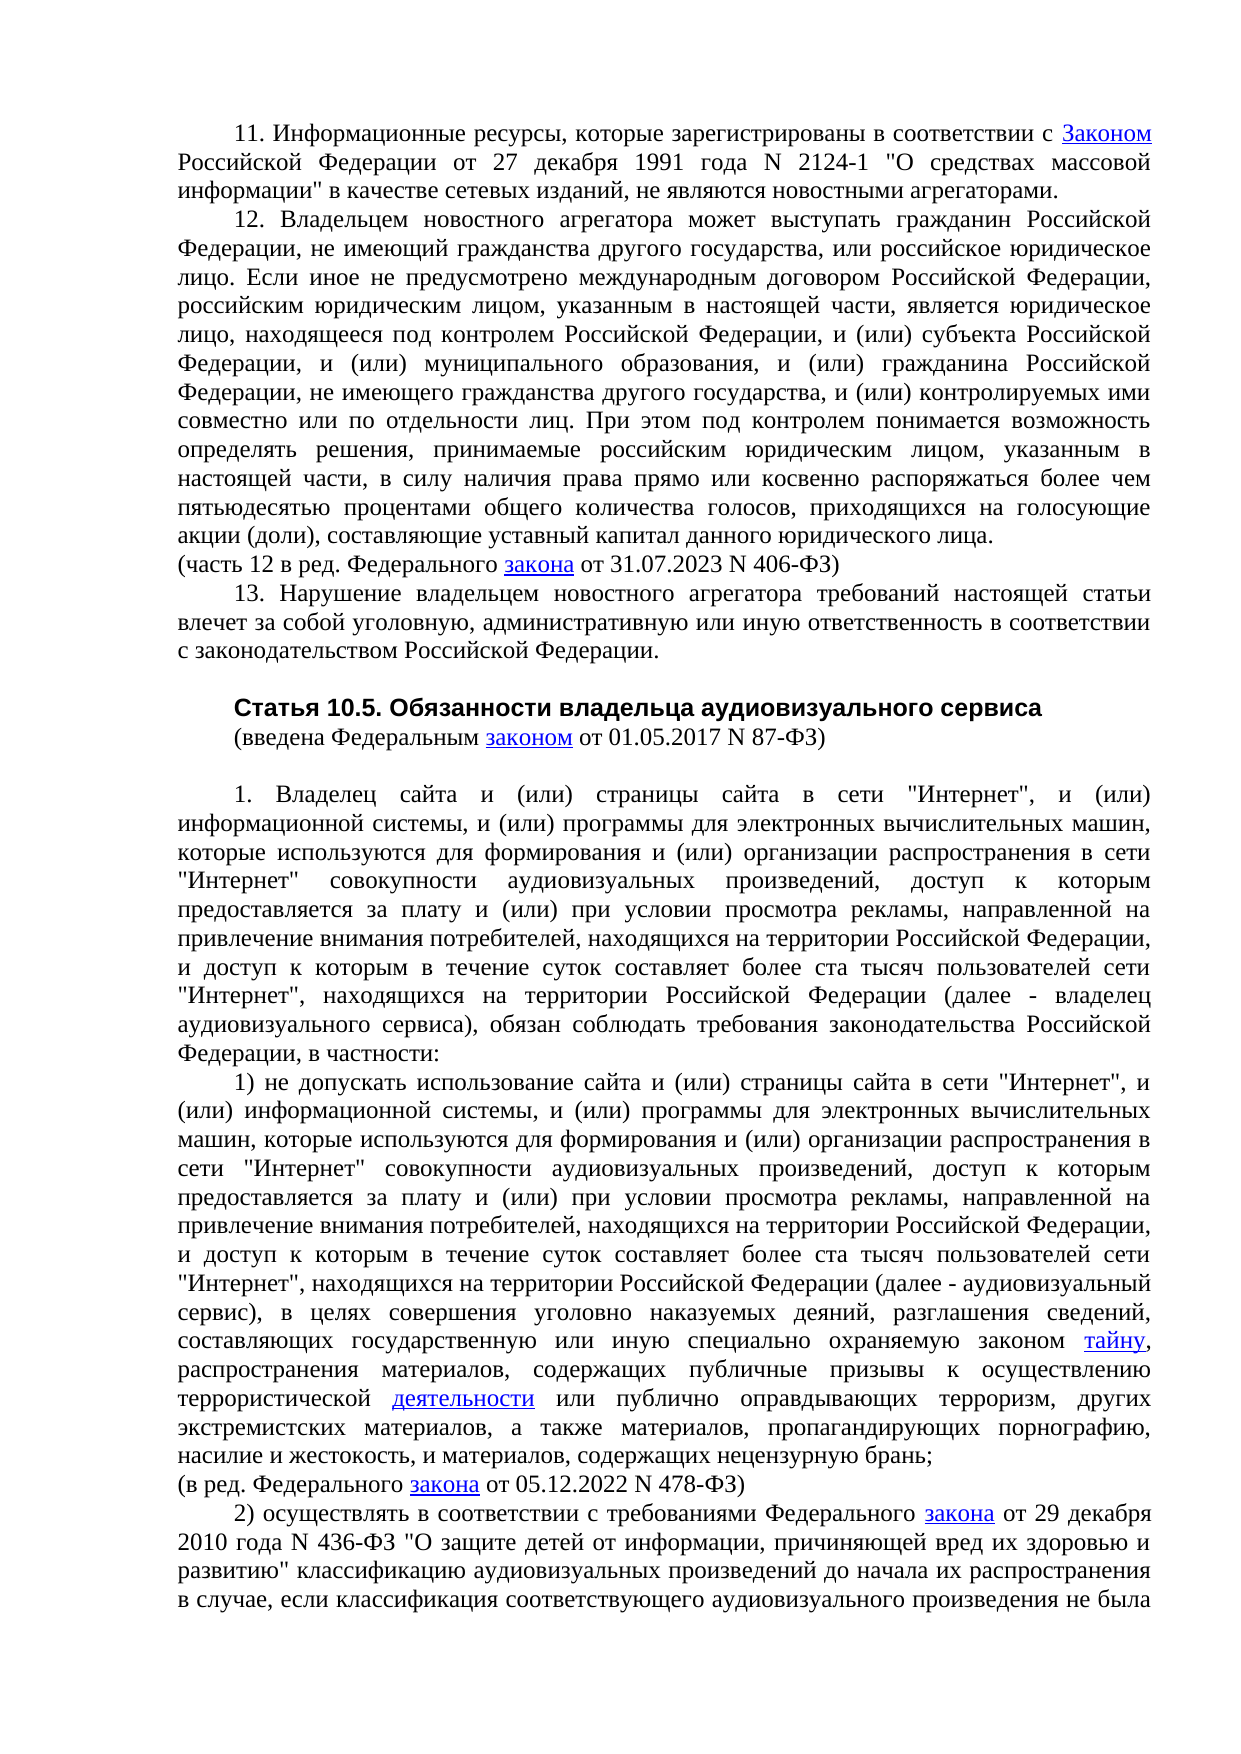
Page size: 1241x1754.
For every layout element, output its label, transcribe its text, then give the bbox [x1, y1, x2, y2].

text 11. Информационные ресурсы, которые зарегистрированы в соответствии с Законом Российской Федерации от 27 декабря 1991 года N 2124-1 "О средствах массовой информации" в качестве сетевых изданий, не являются новостными агрегаторами. [177, 118, 1152, 204]
text 1. Владелец сайта и (или) страницы сайта в сети "Интернет", и (или) информационной системы, и (или) программы для электронных вычислительных машин, которые используются для формирования и (или) организации распространения в сети "Интернет" совокупности аудиовизуальных произведений, доступ к которым предоставляется за плату и (или) при условии просмотра рекламы, направленной на привлечение внимания потребителей, находящихся на территории Российской Федерации, и доступ к которым в течение суток составляет более ста тысяч пользователей сети "Интернет", находящихся на территории Российской Федерации (далее - владелец аудиовизуального сервиса), обязан соблюдать требования законодательства Российской Федерации, в частности: [177, 779, 1152, 1067]
text (введена Федеральным законом от 01.05.2017 N 87-ФЗ) [177, 722, 1152, 751]
text Статья 10.5. Обязанности владельца аудиовизуального сервиса [177, 693, 1152, 722]
text (часть 12 в ред. Федерального закона от 31.07.2023 N 406-ФЗ) [177, 549, 1152, 578]
text (в ред. Федерального закона от 05.12.2022 N 478-ФЗ) [177, 1469, 1152, 1498]
text 1) не допускать использование сайта и (или) страницы сайта в сети "Интернет", и (или) информационной системы, и (или) программы для электронных вычислительных машин, которые используются для формирования и (или) организации распространения в сети "Интернет" совокупности аудиовизуальных произведений, доступ к которым предоставляется за плату и (или) при условии просмотра рекламы, направленной на привлечение внимания потребителей, находящихся на территории Российской Федерации, и доступ к которым в течение суток составляет более ста тысяч пользователей сети "Интернет", находящихся на территории Российской Федерации (далее - аудиовизуальный сервис), в целях совершения уголовно наказуемых деяний, разглашения сведений, составляющих государственную или иную специально охраняемую законом тайну, распространения материалов, содержащих публичные призывы к осуществлению террористической деятельности или публично оправдывающих терроризм, других экстремистских материалов, а также материалов, пропагандирующих порнографию, насилие и жестокость, и материалов, содержащих нецензурную брань; [177, 1067, 1152, 1469]
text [177, 1498, 1152, 1613]
text 13. Нарушение владельцем новостного агрегатора требований настоящей статьи влечет за собой уголовную, административную или иную ответственность в соответствии с законодательством Российской Федерации. [177, 578, 1152, 664]
text 12. Владельцем новостного агрегатора может выступать гражданин Российской Федерации, не имеющий гражданства другого государства, или российское юридическое лицо. Если иное не предусмотрено международным договором Российской Федерации, российским юридическим лицом, указанным в настоящей части, является юридическое лицо, находящееся под контролем Российской Федерации, и (или) субъекта Российской Федерации, и (или) муниципального образования, и (или) гражданина Российской Федерации, не имеющего гражданства другого государства, и (или) контролируемых ими совместно или по отдельности лиц. При этом под контролем понимается возможность определять решения, принимаемые российским юридическим лицом, указанным в настоящей части, в силу наличия права прямо или косвенно распоряжаться более чем пятьюдесятью процентами общего количества голосов, приходящихся на голосующие акции (доли), составляющие уставный капитал данного юридического лица. [177, 204, 1152, 549]
